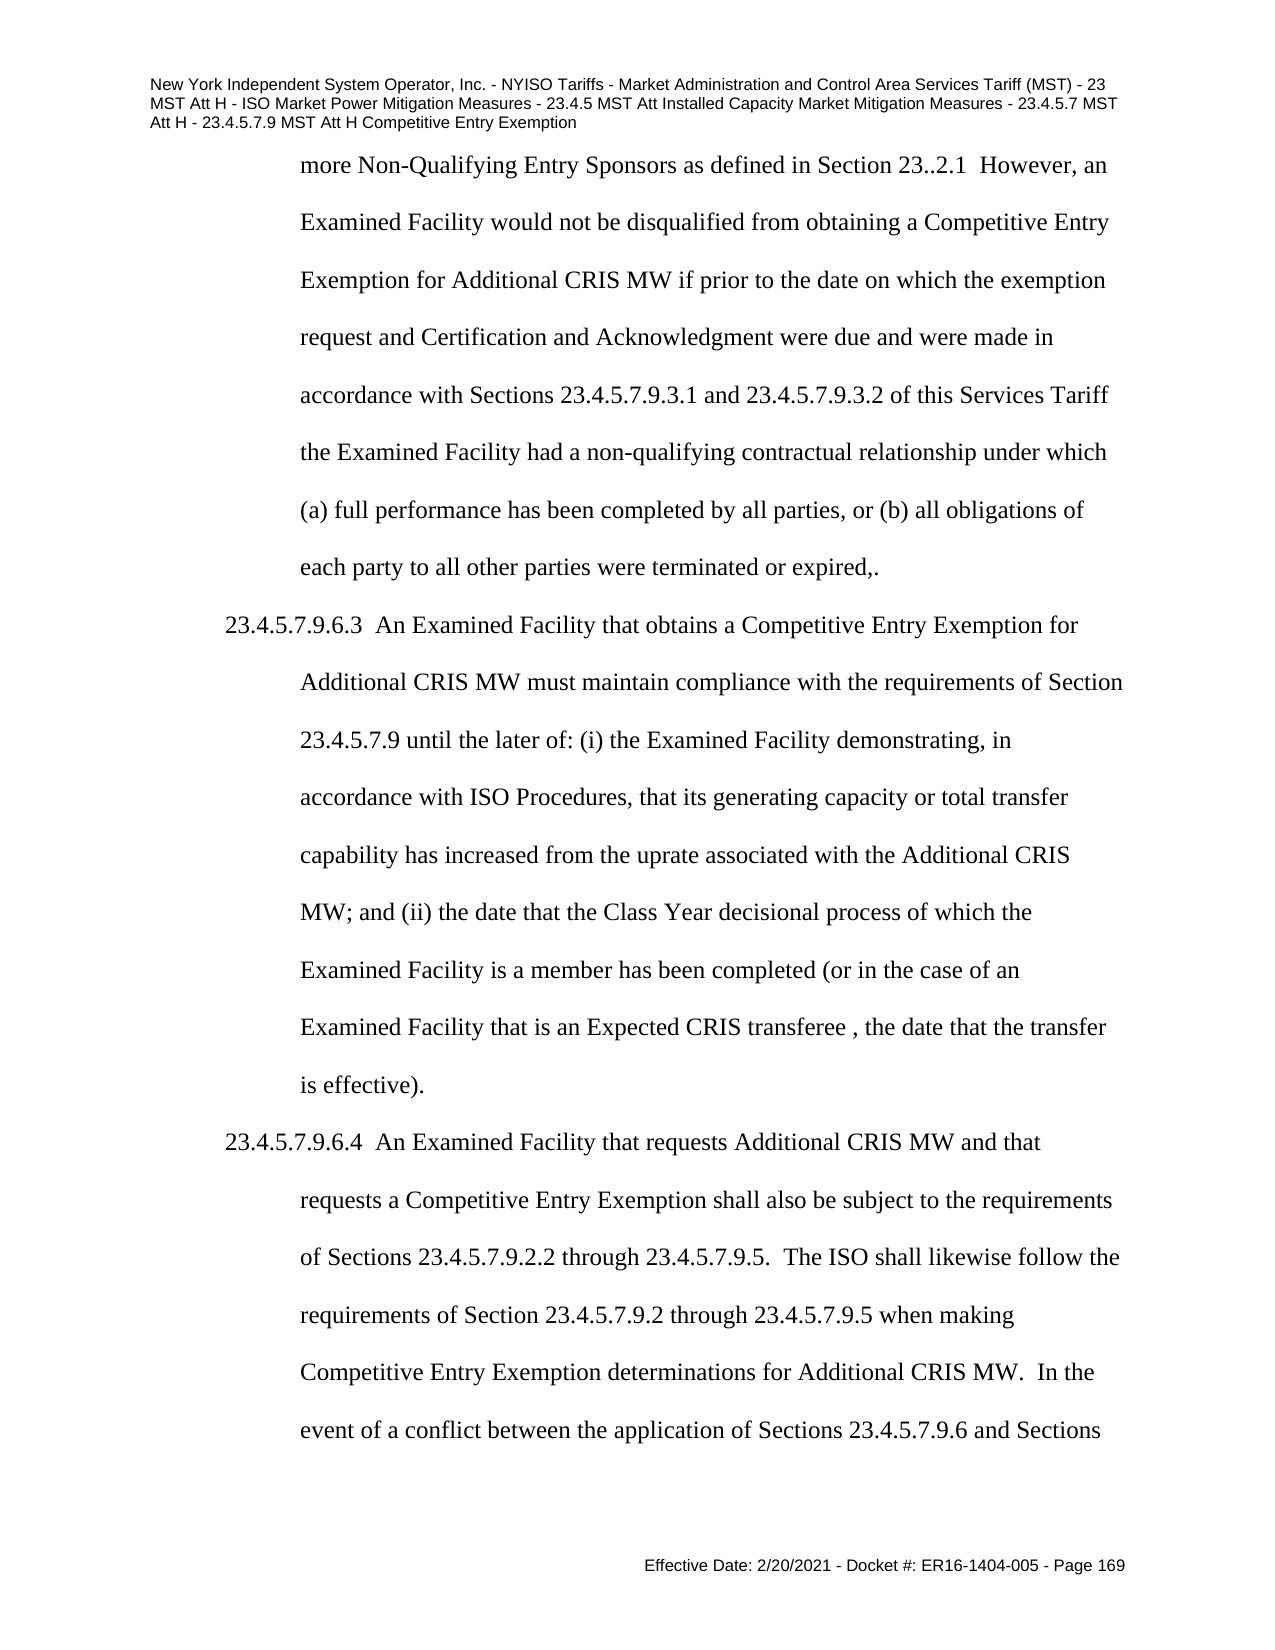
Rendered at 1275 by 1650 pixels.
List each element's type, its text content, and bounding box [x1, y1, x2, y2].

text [225, 150, 1125, 581]
text 23.4.5.7.9.6.3 An Examined Facility that obtains a Competitive Entry Exemption for Additional CRIS MW must maintain compliance with the requirements of Section 23.4.5.7.9 until the later of: (i) the Examined Facility demonstrating, in accordance with ISO Procedures, that its generating capacity or total transfer capability has increased from the uprate associated with the Additional CRIS MW; and (ii) the date that the Class Year decisional process of which the Examined Facility is a member has been completed (or in the case of an Examined Facility that is an Expected CRIS transferee , the date that the transfer is effective). [225, 610, 1125, 1099]
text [225, 1127, 1125, 1444]
